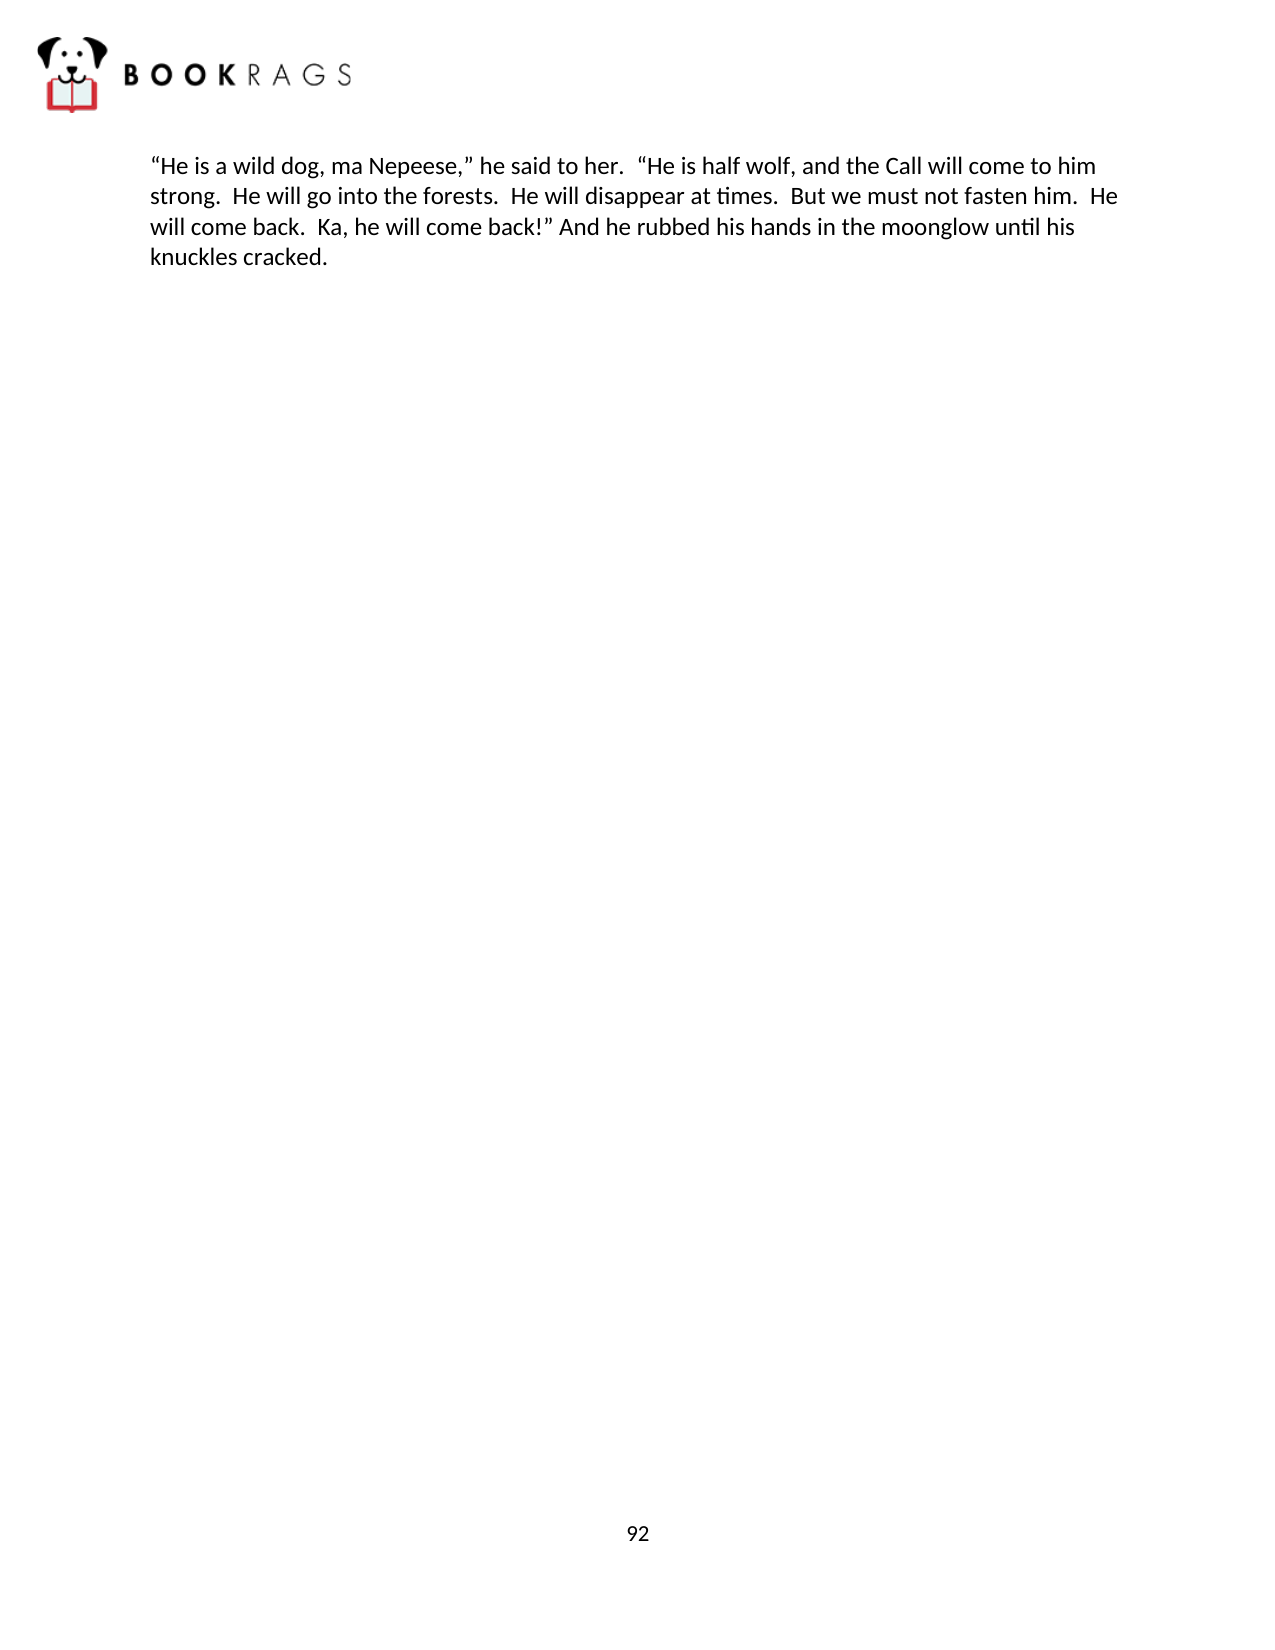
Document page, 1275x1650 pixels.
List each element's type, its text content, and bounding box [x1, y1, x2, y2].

picture [37, 37, 351, 113]
text “He is a wild dog, ma Nepeese,” he said to her. “He is half wolf, and the Call will come to him strong. He will go into the forests. He will disappear at times. But we must not fasten him. He will come back. Ka, he will come back!” And he rubbed his hands in the moonglow until his knuckles cracked. [150, 150, 1125, 272]
